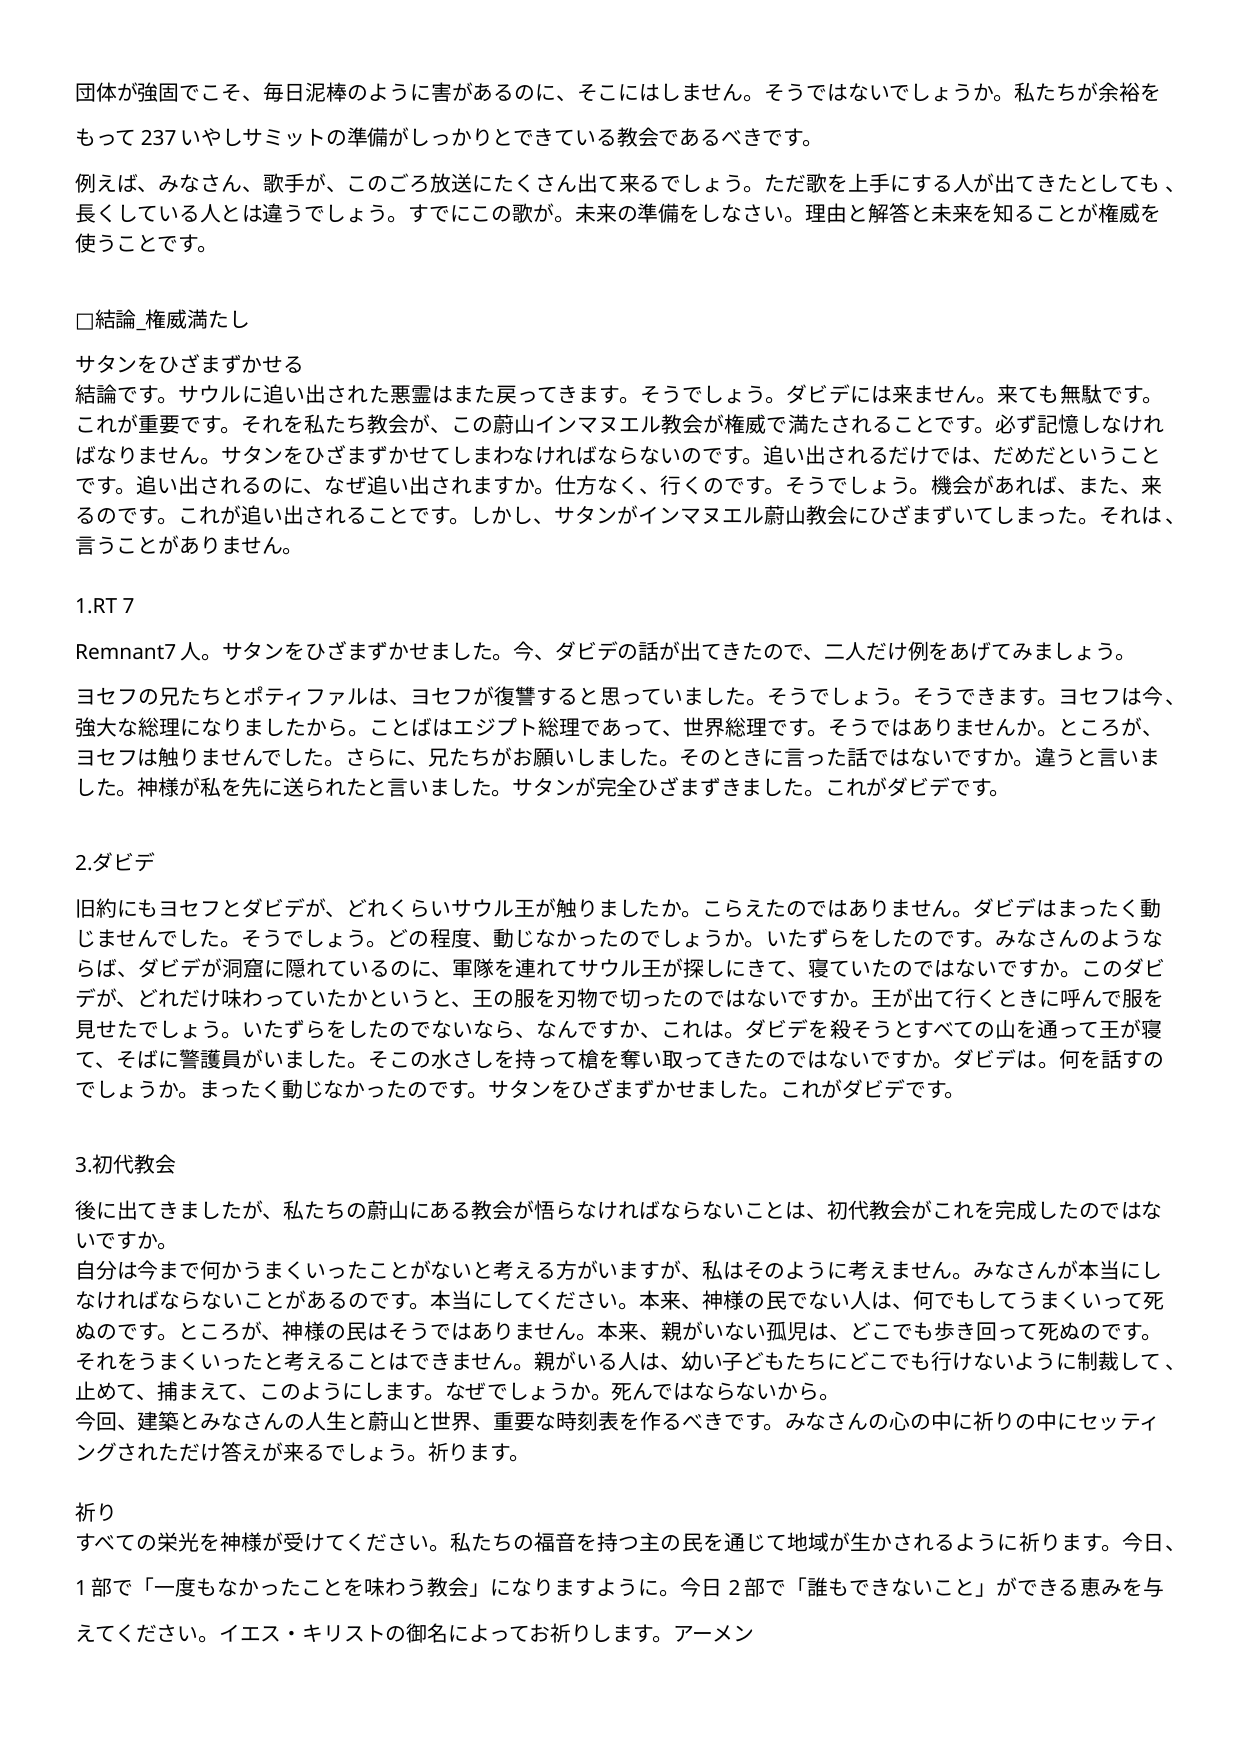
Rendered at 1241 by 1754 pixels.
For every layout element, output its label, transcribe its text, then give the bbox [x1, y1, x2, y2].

text 後に出てきましたが、私たちの蔚山にある教会が悟らなければならないことは、初代教会がこれを完成したのではないですか。 [75, 1194, 1165, 1254]
text Remnant7人。サタンをひざまずかせました。今、ダビデの話が出てきたので、二人だけ例をあげてみましょう。 [75, 620, 1165, 681]
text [75, 76, 1165, 167]
text サタンをひざまずかせる [75, 348, 1165, 378]
text 3.初代教会 [75, 1134, 1165, 1194]
text 祈り [75, 1496, 1165, 1526]
text 今回、建築とみなさんの人生と蔚山と世界、重要な時刻表を作るべきです。みなさんの心の中に祈りの中にセッティングされただけ答えが来るでしょう。祈ります。 [75, 1406, 1165, 1466]
text 旧約にもヨセフとダビデが、どれくらいサウル王が触りましたか。こらえたのではありません。ダビデはまったく動じませんでした。そうでしょう。どの程度、動じなかったのでしょうか。いたずらをしたのです。みなさんのようならば、ダビデが洞窟に隠れているのに、軍隊を連れてサウル王が探しにきて、寝ていたのではないですか。このダビデが、どれだけ味わっていたかというと、王の服を刃物で切ったのではないですか。王が出て行くときに呼んで服を見せたでしょう。いたずらをしたのでないなら、なんですか、これは。ダビデを殺そうとすべての山を通って王が寝て、そばに警護員がいました。そこの水さしを持って槍を奪い取ってきたのではないですか。ダビデは。何を話すのでしょうか。まったく動じなかったのです。サタンをひざまずかせました。これがダビデです。 [75, 892, 1165, 1103]
text 2.ダビデ [75, 832, 1165, 892]
text ヨセフの兄たちとポティファルは、ヨセフが復讐すると思っていました。そうでしょう。そうできます。ヨセフは今、強大な総理になりましたから。ことばはエジプト総理であって、世界総理です。そうではありませんか。ところが、ヨセフは触りませんでした。さらに、兄たちがお願いしました。そのときに言った話ではないですか。違うと言いました。神様が私を先に送られたと言いました。サタンが完全ひざまずきました。これがダビデです。 [75, 681, 1165, 801]
text すべての栄光を神様が受けてください。私たちの福音を持つ主の民を通じて地域が生かされるように祈ります。今日、1部で「一度もなかったことを味わう教会」になりますように。今日2部で「誰もできないこと」ができる恵みを与えてください。イエス・キリストの御名によってお祈りします。アーメン [75, 1526, 1165, 1647]
text 結論です。サウルに追い出された悪霊はまた戻ってきます。そうでしょう。ダビデには来ません。来ても無駄です。これが重要です。それを私たち教会が、この蔚山インマヌエル教会が権威で満たされることです。必ず記憶しなければなりません。サタンをひざまずかせてしまわなければならないのです。追い出されるだけでは、だめだということです。追い出されるのに、なぜ追い出されますか。仕方なく、行くのです。そうでしょう。機会があれば、また、来るのです。これが追い出されることです。しかし、サタンがインマヌエル蔚山教会にひざまずいてしまった。それは、言うことがありません。 [75, 378, 1165, 560]
text □結論_権威満たし [75, 288, 1165, 348]
text 1.RT 7 [75, 590, 1165, 620]
text 例えば、みなさん、歌手が、このごろ放送にたくさん出て来るでしょう。ただ歌を上手にする人が出てきたとしても、長くしている人とは違うでしょう。すでにこの歌が。未来の準備をしなさい。理由と解答と未来を知ることが権威を使うことです。 [75, 167, 1165, 258]
text 自分は今まで何かうまくいったことがないと考える方がいますが、私はそのように考えません。みなさんが本当にしなければならないことがあるのです。本当にしてください。本来、神様の民でない人は、何でもしてうまくいって死ぬのです。ところが、神様の民はそうではありません。本来、親がいない孤児は、どこでも歩き回って死ぬのです。それをうまくいったと考えることはできません。親がいる人は、幼い子どもたちにどこでも行けないように制裁して、止めて、捕まえて、このようにします。なぜでしょうか。死んではならないから。 [75, 1254, 1165, 1406]
